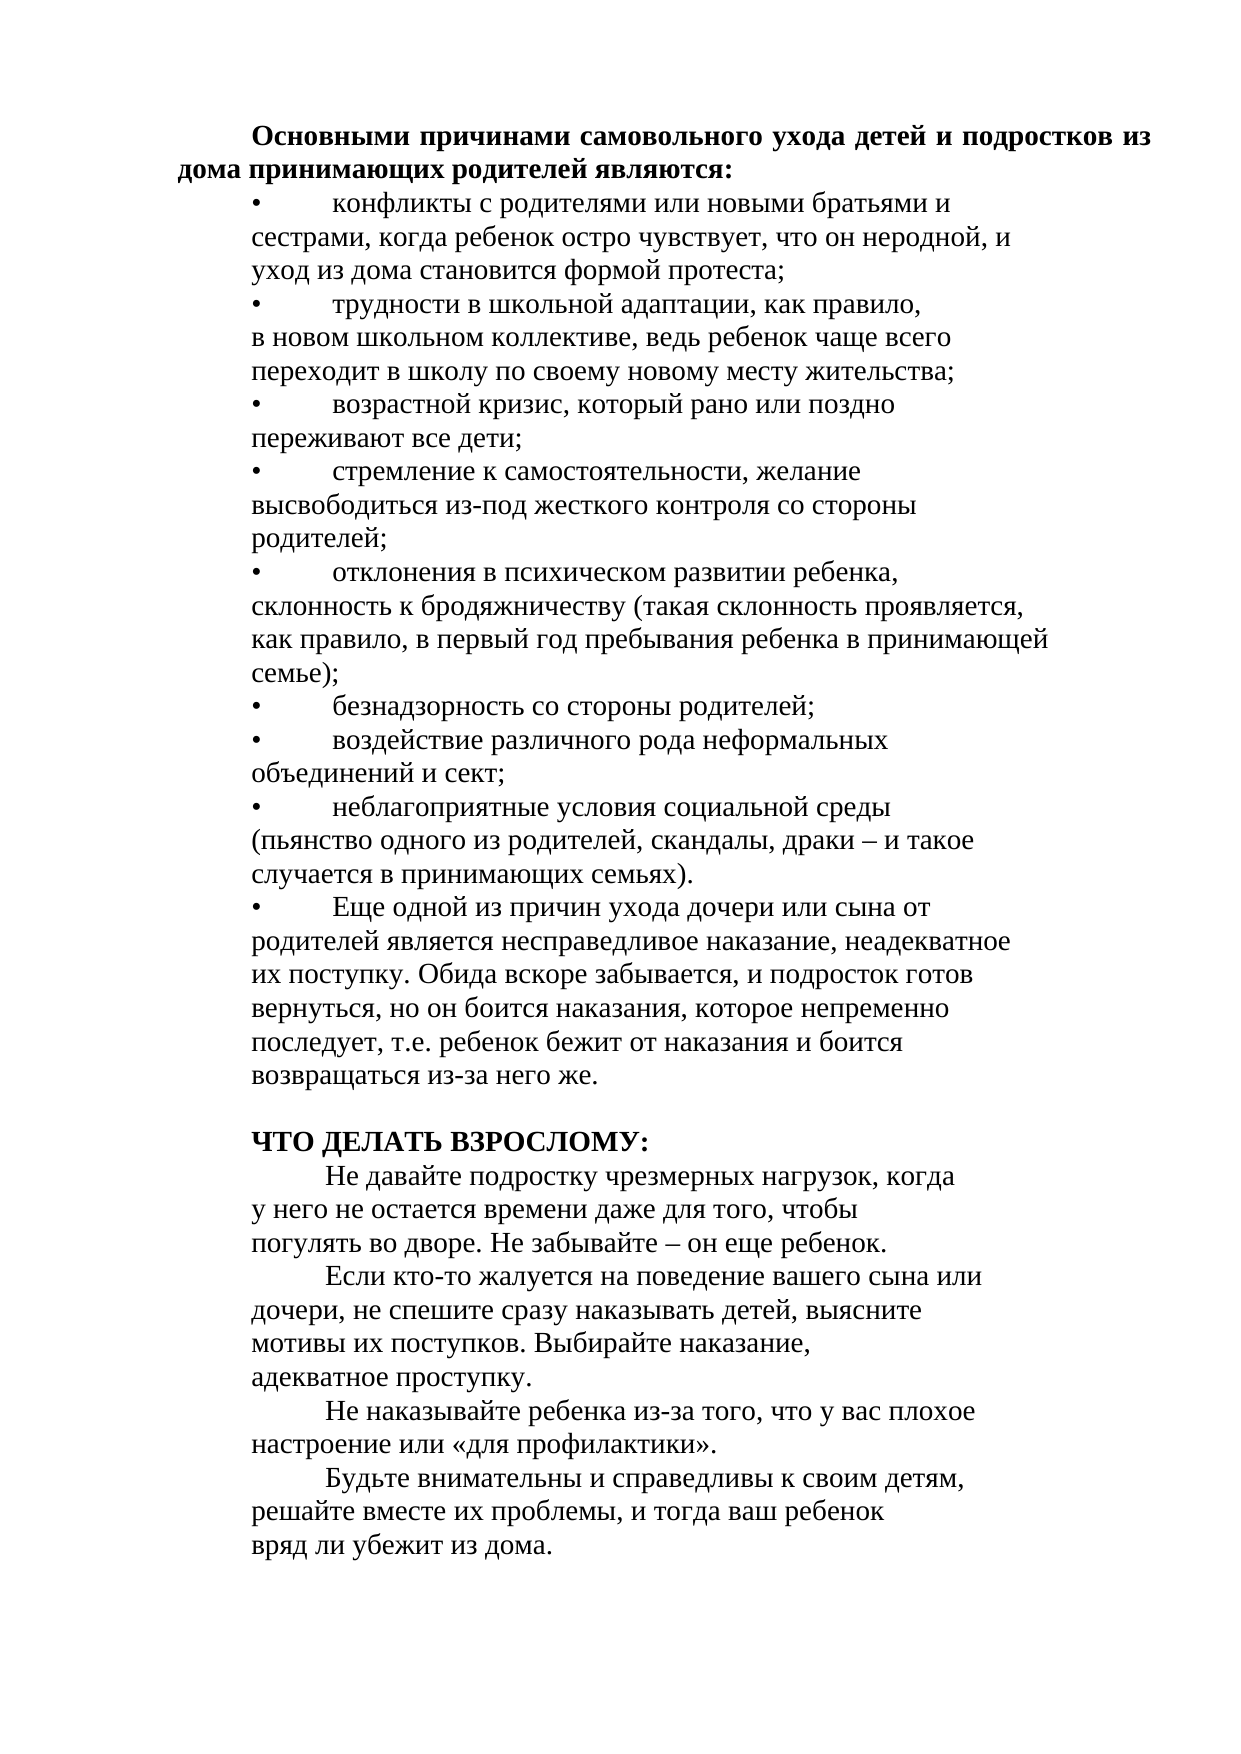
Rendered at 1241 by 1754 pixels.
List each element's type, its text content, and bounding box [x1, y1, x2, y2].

text Основными причинами самовольного ухода детей и подростков из дома принимающих родителей являются: [177, 118, 1152, 185]
text • конфликты с родителями или новыми братьями и [177, 185, 1152, 219]
text ЧТО ДЕЛАТЬ ВЗРОСЛОМУ: [177, 1124, 1152, 1158]
text • неблагоприятные условия социальной среды [177, 789, 1152, 822]
text склонность к бродяжничеству (такая склонность проявляется, [177, 588, 1152, 621]
text дочери, не спешите сразу наказывать детей, выясните [177, 1292, 1152, 1326]
text настроение или «для профилактики». [177, 1426, 1152, 1460]
text переживают все дети; [177, 420, 1152, 453]
text родителей является несправедливое наказание, неадекватное [177, 923, 1152, 957]
text уход из дома становится формой протеста; [177, 252, 1152, 286]
text  Не давайте подростку чрезмерных нагрузок, когда [177, 1158, 1152, 1191]
text • воздействие различного рода неформальных [177, 722, 1152, 755]
text объединений и сект; [177, 755, 1152, 789]
text погулять во дворе. Не забывайте – он еще ребенок. [177, 1225, 1152, 1258]
text возвращаться из-за него же. [177, 1057, 1152, 1091]
text родителей; [177, 521, 1152, 554]
text  Будьте внимательны и справедливы к своим детям, [177, 1460, 1152, 1493]
text в новом школьном коллективе, ведь ребенок чаще всего [177, 319, 1152, 353]
text • Еще одной из причин ухода дочери или сына от [177, 889, 1152, 923]
text как правило, в первый год пребывания ребенка в принимающей [177, 621, 1152, 655]
text последует, т.е. ребенок бежит от наказания и боится [177, 1024, 1152, 1057]
text высвободиться из-под жесткого контроля со стороны [177, 487, 1152, 521]
text • безнадзорность со стороны родителей; [177, 688, 1152, 722]
text  Не наказывайте ребенка из-за того, что у вас плохое [177, 1393, 1152, 1426]
text семье); [177, 655, 1152, 688]
text сестрами, когда ребенок остро чувствует, что он неродной, и [177, 219, 1152, 252]
text  Если кто-то жалуется на поведение вашего сына или [177, 1258, 1152, 1292]
text решайте вместе их проблемы, и тогда ваш ребенок [177, 1493, 1152, 1527]
text • трудности в школьной адаптации, как правило, [177, 286, 1152, 319]
text переходит в школу по своему новому месту жительства; [177, 353, 1152, 386]
text вряд ли убежит из дома. [177, 1527, 1152, 1560]
text мотивы их поступков. Выбирайте наказание, [177, 1326, 1152, 1359]
text вернуться, но он боится наказания, которое непременно [177, 990, 1152, 1024]
text • возрастной кризис, который рано или поздно [177, 386, 1152, 420]
text адекватное проступку. [177, 1359, 1152, 1393]
text случается в принимающих семьях). [177, 856, 1152, 889]
text • стремление к самостоятельности, желание [177, 453, 1152, 487]
text • отклонения в психическом развитии ребенка, [177, 554, 1152, 588]
text (пьянство одного из родителей, скандалы, драки – и такое [177, 822, 1152, 856]
text у него не остается времени даже для того, чтобы [177, 1191, 1152, 1225]
text их поступку. Обида вскоре забывается, и подросток готов [177, 957, 1152, 990]
